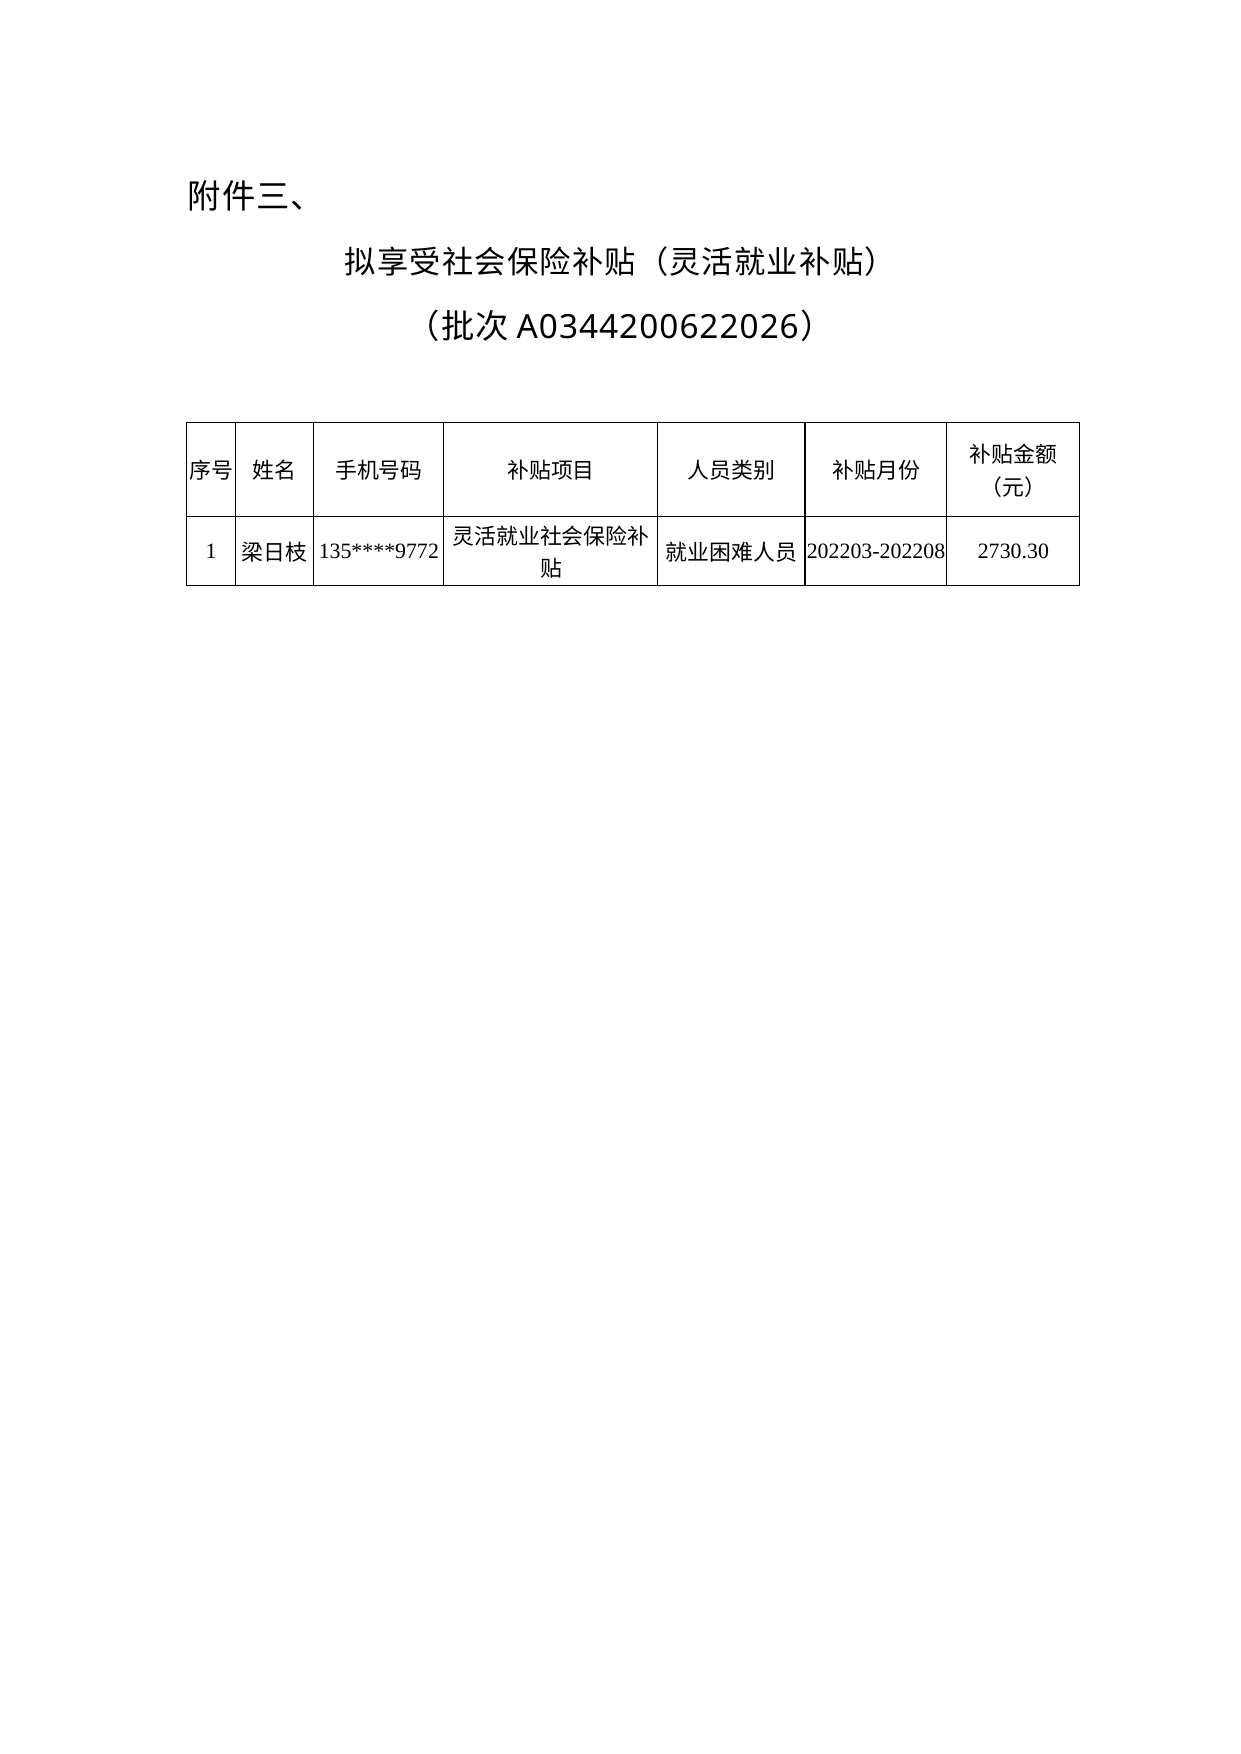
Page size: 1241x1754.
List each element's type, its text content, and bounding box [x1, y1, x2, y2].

table_cell 就业困难人员 [658, 517, 804, 585]
table_header 姓名 [236, 423, 313, 516]
table_header 手机号码 [314, 423, 443, 516]
table_cell 135****9772 [314, 517, 443, 585]
table_cell 202203-202208 [806, 517, 946, 585]
table_header 人员类别 [658, 423, 804, 516]
table_cell 2730.30 [947, 517, 1079, 585]
list 拟享受社会保险补贴（灵活就业补贴） [187, 227, 1053, 292]
table_cell 梁日枝 [236, 517, 313, 585]
list 附件三、 [187, 162, 1053, 227]
table_cell 灵活就业社会保险补贴 [444, 517, 657, 585]
list （批次A0344200622026） [187, 292, 1053, 357]
table_cell 1 [187, 517, 235, 585]
table_header 补贴金额（元） [947, 423, 1079, 516]
table_header 序号 [187, 423, 235, 516]
table_header 补贴月份 [806, 423, 946, 516]
table_header 补贴项目 [444, 423, 657, 516]
